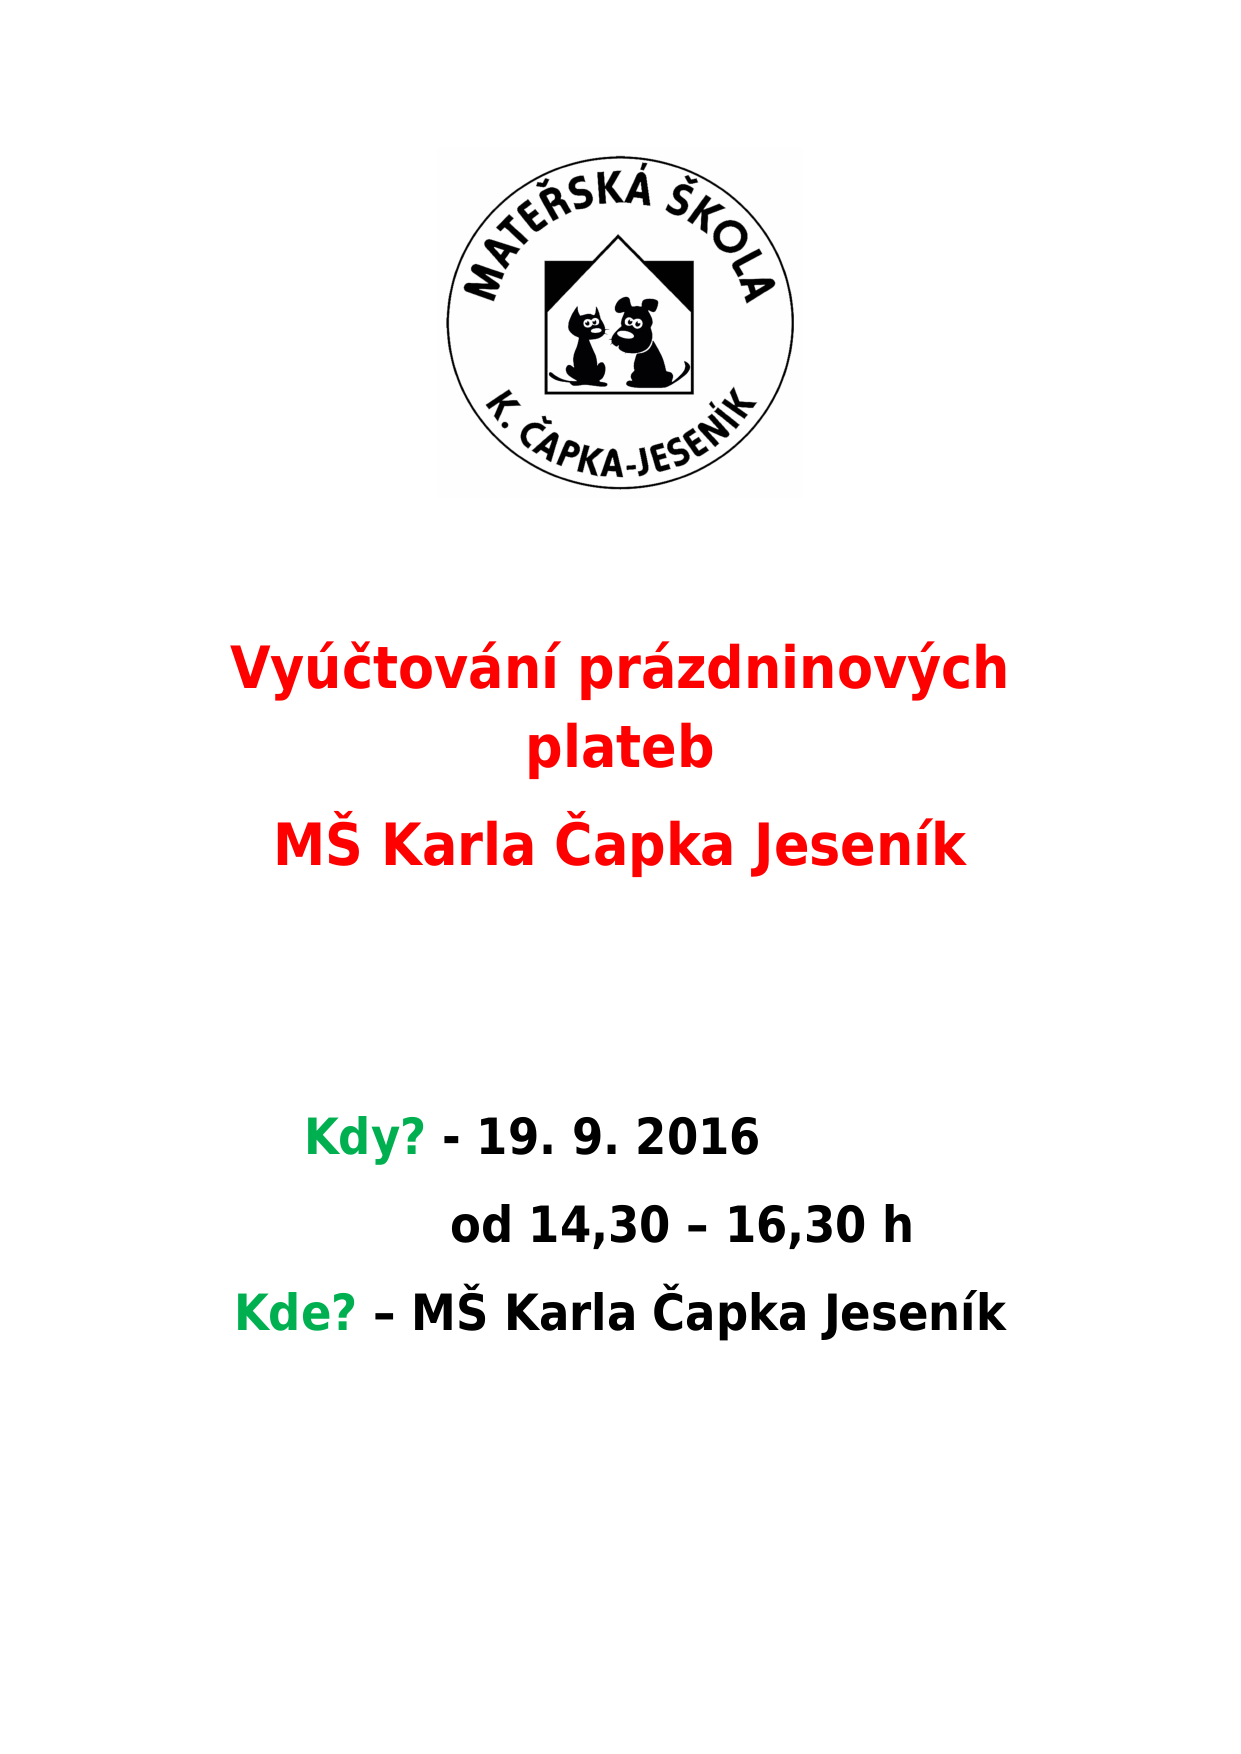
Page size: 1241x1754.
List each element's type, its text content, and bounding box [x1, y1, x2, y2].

text od 14,30 – 16,30 h [148, 1196, 1093, 1254]
text MŠ Karla Čapka Jeseník [148, 812, 1093, 879]
text Kdy? - 19. 9. 2016 [148, 1108, 1093, 1166]
text Kde? – MŠ Karla Čapka Jeseník [148, 1284, 1093, 1342]
text Vyúčtování prázdninových plateb [148, 635, 1093, 781]
